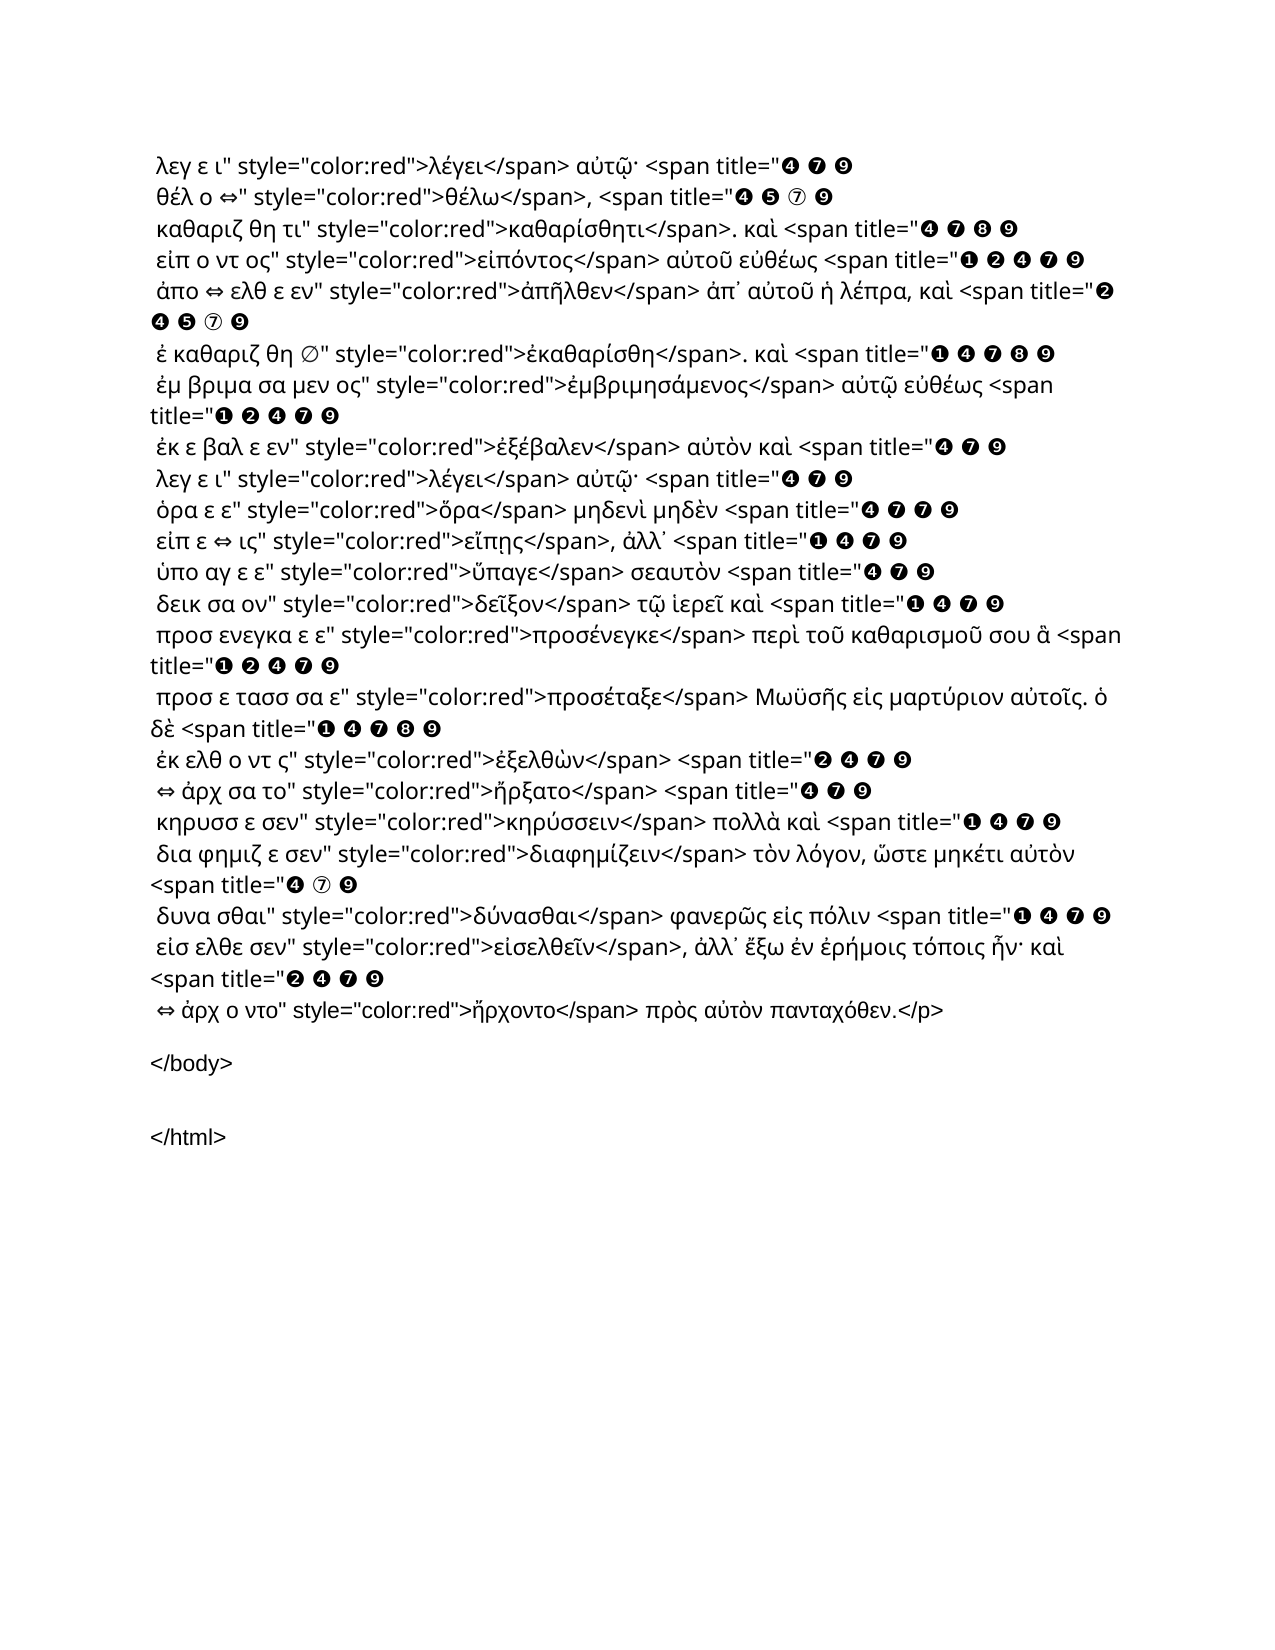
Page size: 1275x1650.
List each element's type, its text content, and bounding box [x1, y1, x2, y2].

text </body> [150, 1050, 1125, 1076]
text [150, 150, 1125, 1025]
text </html> [150, 1124, 1125, 1151]
